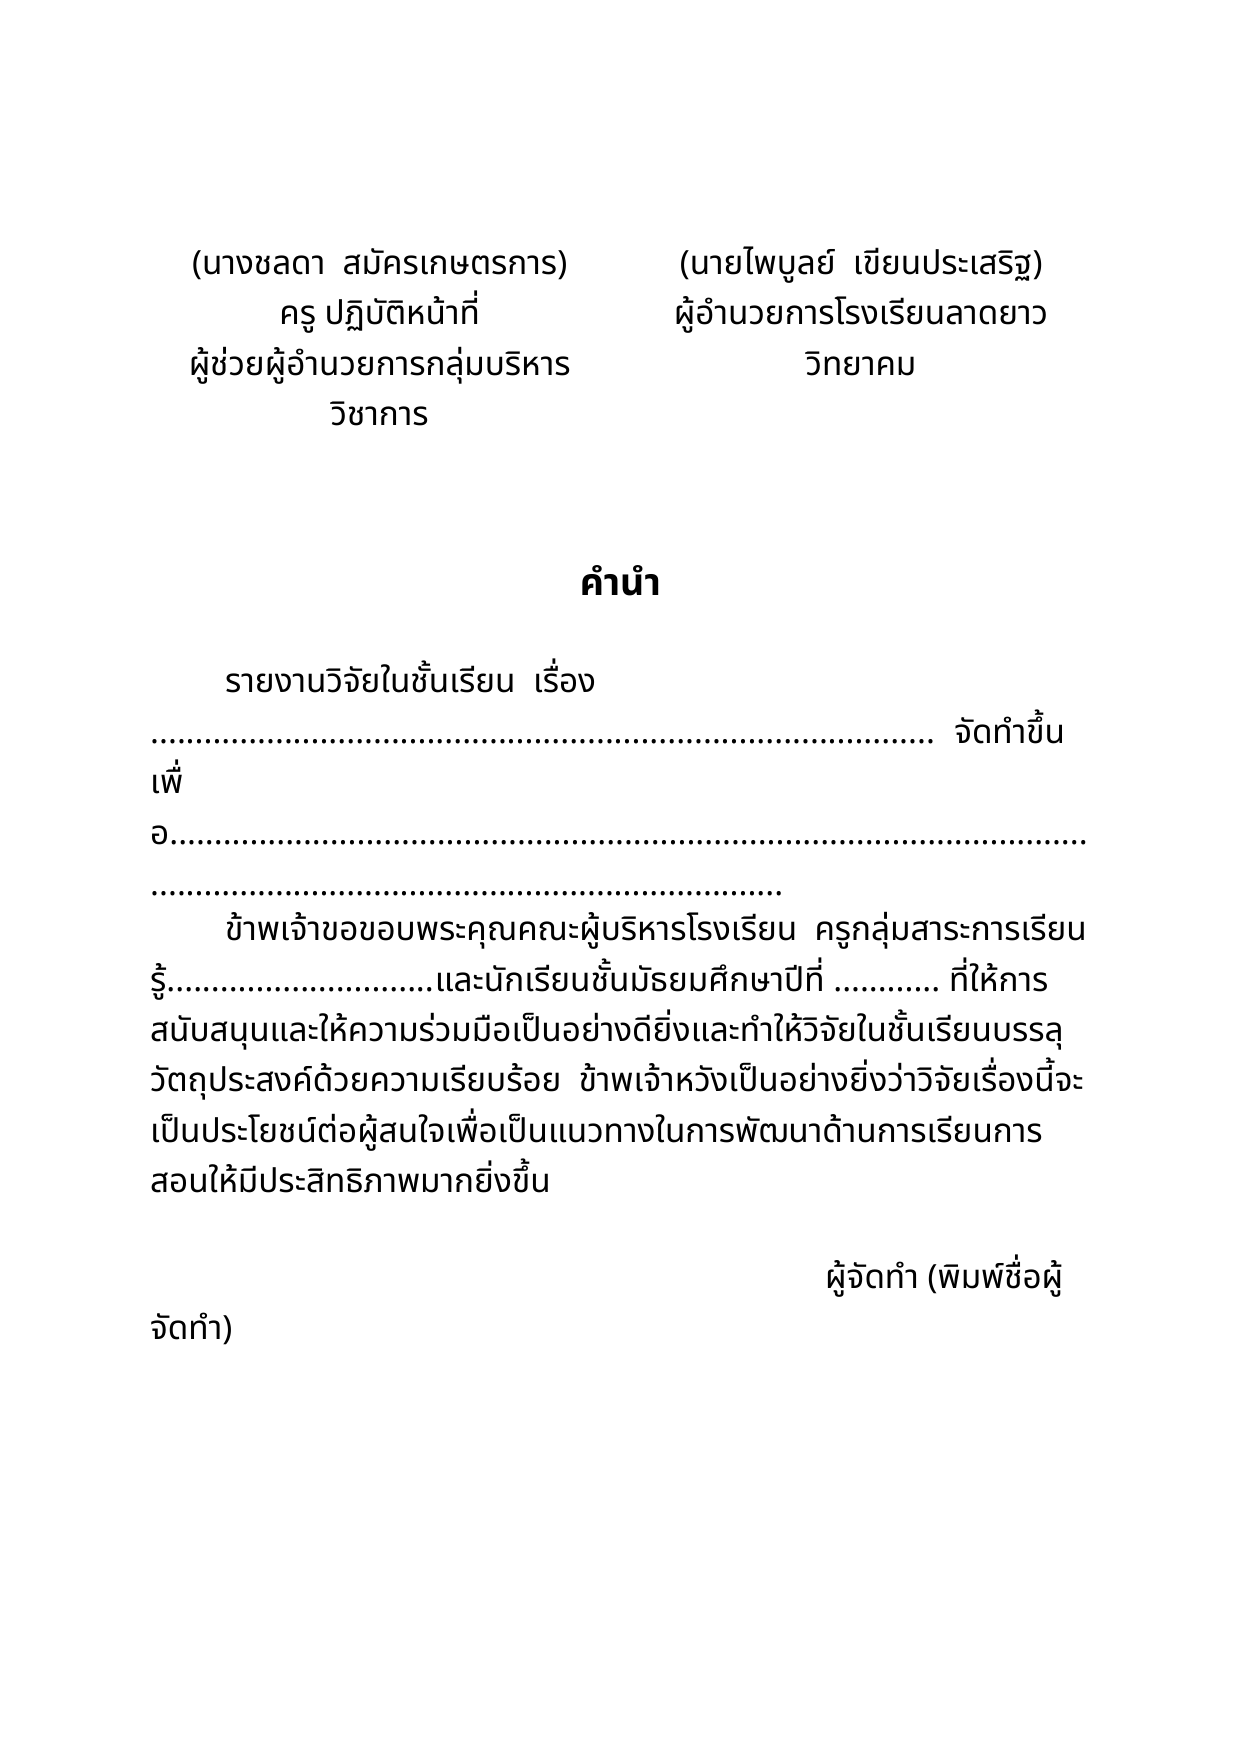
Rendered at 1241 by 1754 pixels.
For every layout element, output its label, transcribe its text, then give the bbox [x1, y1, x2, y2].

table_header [139, 239, 620, 440]
text รายงานวิจัยในชั้นเรียน เรื่อง ........................................................................................ จัดทำขึ้นเพื่อ.............................................................................................................................................................................. [150, 657, 1090, 905]
text คำนำ [150, 555, 1090, 612]
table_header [620, 239, 1101, 440]
text ผู้จัดทำ (พิมพ์ชื่อผู้จัดทำ) [150, 1253, 1090, 1354]
text ข้าพเจ้าขอขอบพระคุณคณะผู้บริหารโรงเรียน ครูกลุ่มสาระการเรียนรู้..............................และนักเรียนชั้นมัธยมศึกษาปีที่ ............ ที่ให้การสนับสนุนและให้ความร่วมมือเป็นอย่างดียิ่งและทำให้วิจัยในชั้นเรียนบรรลุวัตถุประสงค์ด้วยความเรียบร้อย ข้าพเจ้าหวังเป็นอย่างยิ่งว่าวิจัยเรื่องนี้จะเป็นประโยชน์ต่อผู้สนใจเพื่อเป็นแนวทางในการพัฒนาด้านการเรียนการสอนให้มีประสิทธิภาพมากยิ่งขึ้น [150, 905, 1090, 1208]
